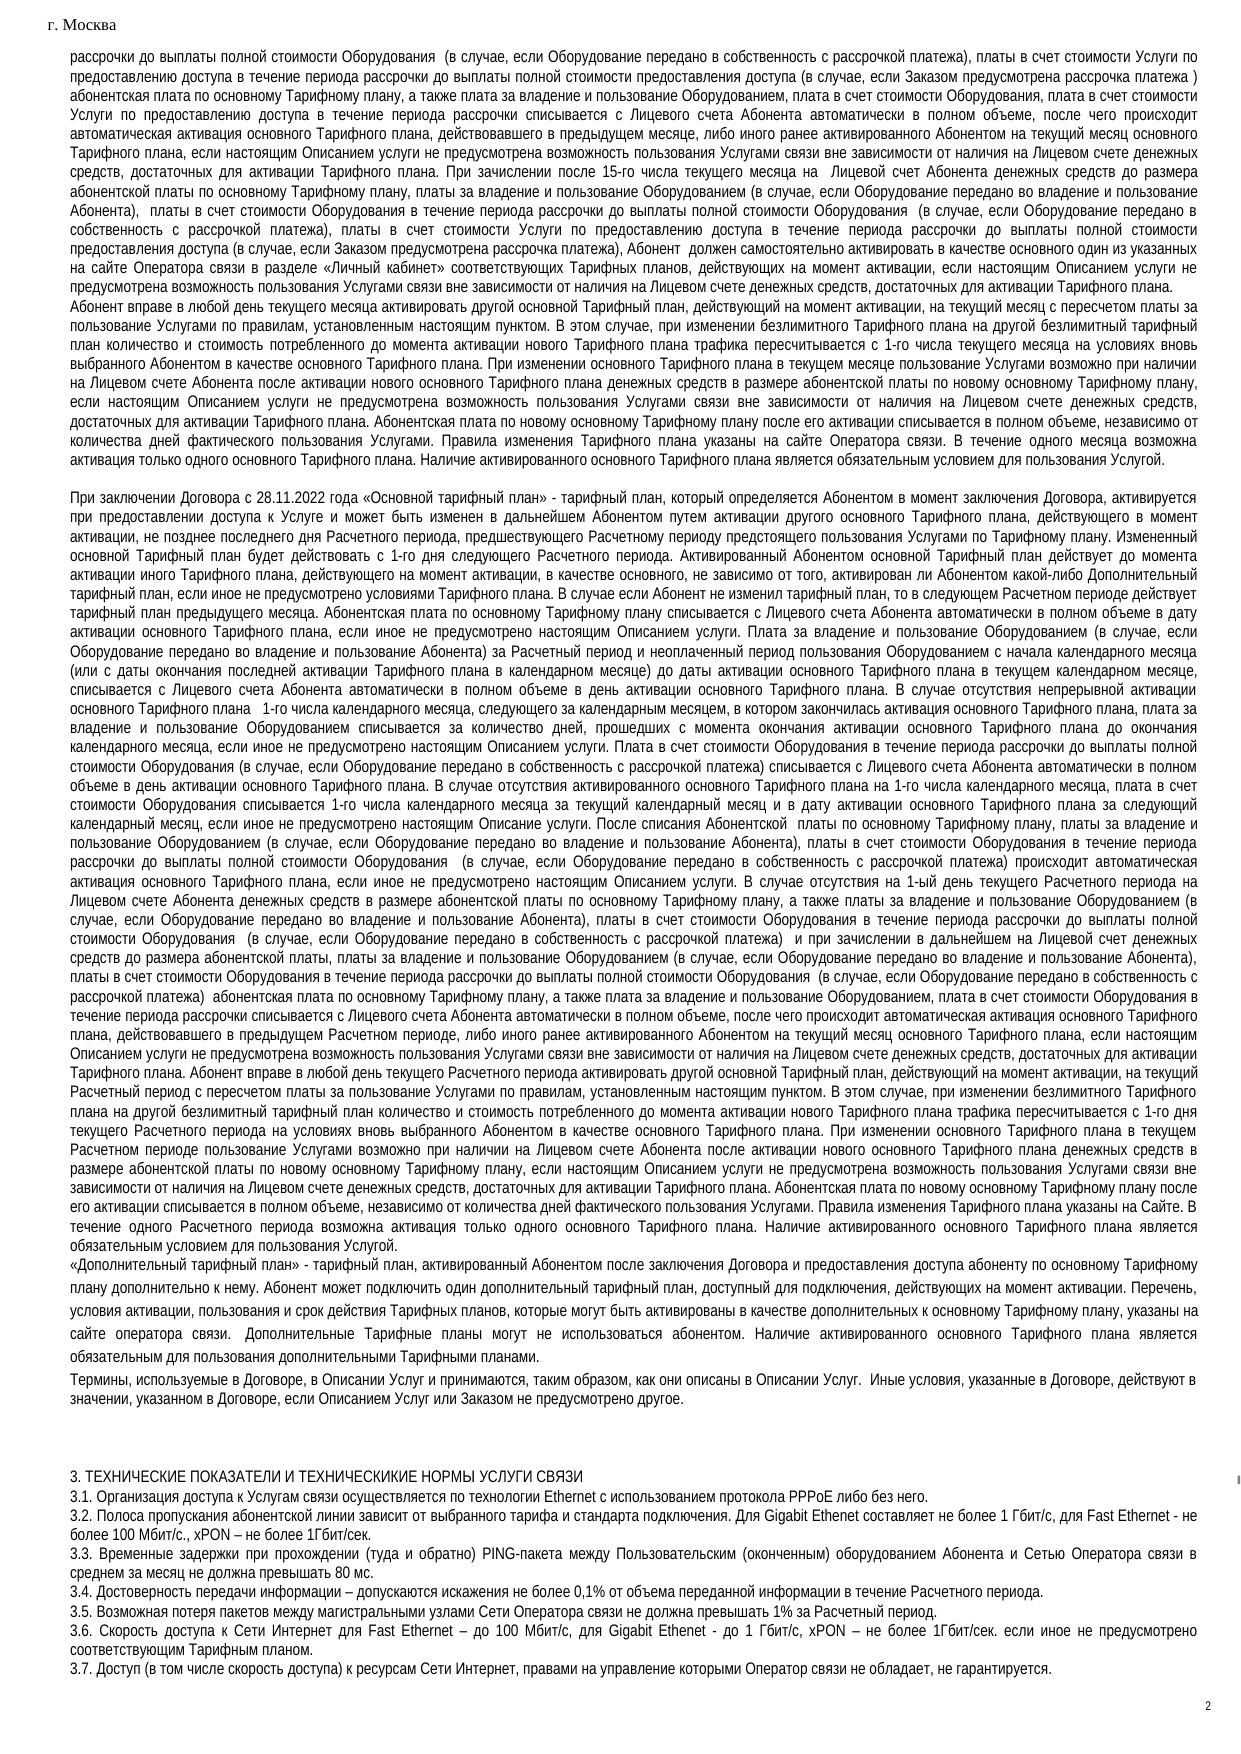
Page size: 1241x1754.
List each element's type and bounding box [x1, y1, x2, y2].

table_header [59, 47, 1210, 1678]
